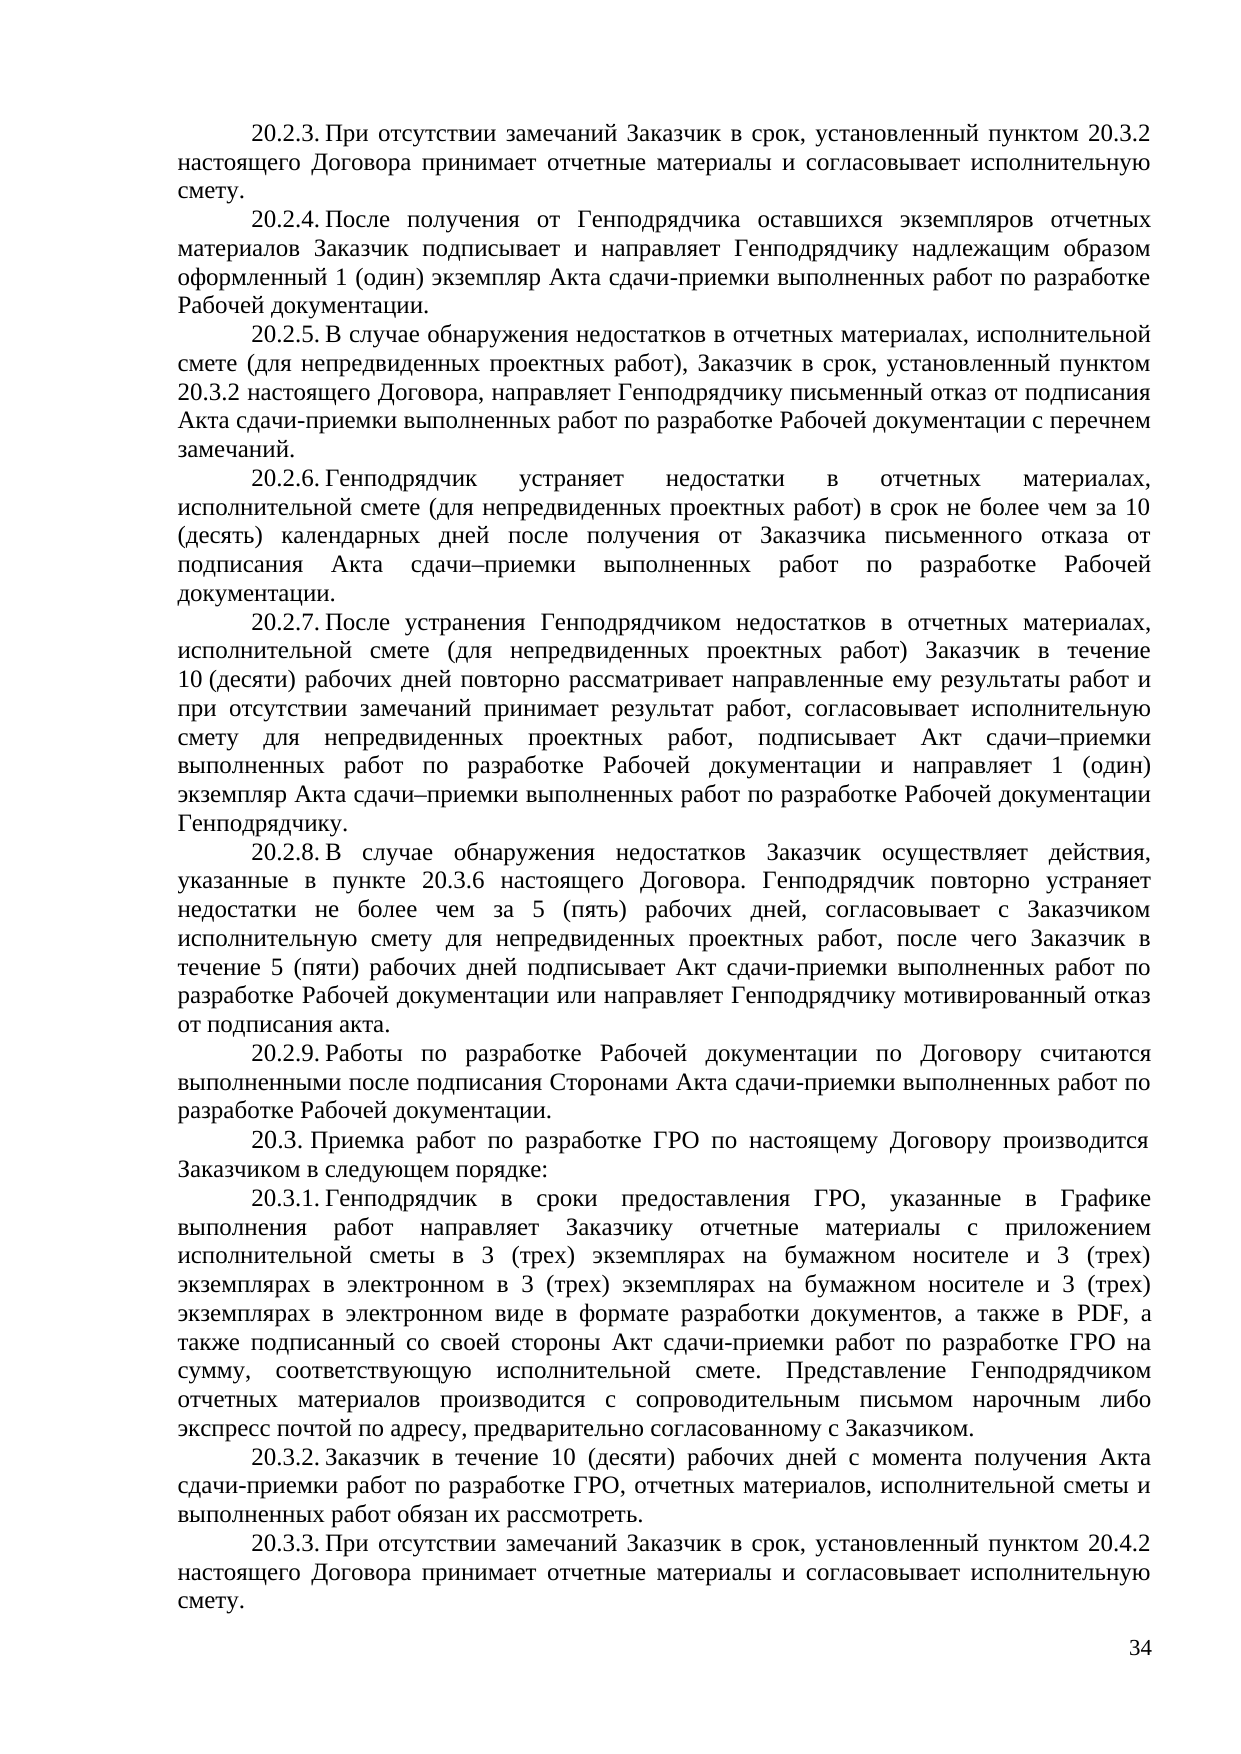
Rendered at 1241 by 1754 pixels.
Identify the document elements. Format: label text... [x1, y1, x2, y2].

list Приемка работ по разработке ГРО по настоящему Договору производится Заказчиком в следующем порядке: [177, 1124, 1150, 1183]
list Генподрядчик устраняет недостатки в отчетных материалах, исполнительной смете (для непредвиденных проектных работ) в срок не более чем за 10 (десять) календарных дней после получения от Заказчика письменного отказа от подписания Акта сдачи–приемки выполненных работ по разработке Рабочей документации. [177, 463, 1152, 607]
list После устранения Генподрядчиком недостатков в отчетных материалах, исполнительной смете (для непредвиденных проектных работ) Заказчик в течение 10 (десяти) рабочих дней повторно рассматривает направленные ему результаты работ и при отсутствии замечаний принимает результат работ, согласовывает исполнительную смету для непредвиденных проектных работ, подписывает Акт сдачи–приемки выполненных работ по разработке Рабочей документации и направляет 1 (один) экземпляр Акта сдачи–приемки выполненных работ по разработке Рабочей документации Генподрядчику. [177, 607, 1152, 837]
list Генподрядчик в сроки предоставления ГРО, указанные в Графике выполнения работ направляет Заказчику отчетные материалы с приложением исполнительной сметы в 3 (трех) экземплярах на бумажном носителе и 3 (трех) экземплярах в электронном в 3 (трех) экземплярах на бумажном носителе и 3 (трех) экземплярах в электронном виде в формате разработки документов, а также в PDF, а также подписанный со своей стороны Акт сдачи-приемки работ по разработке ГРО на сумму, соответствующую исполнительной смете. Представление Генподрядчиком отчетных материалов производится с сопроводительным письмом нарочным либо экспресс почтой по адресу, предварительно согласованному с Заказчиком. [177, 1183, 1152, 1442]
list В случае обнаружения недостатков Заказчик осуществляет действия, указанные в пункте 20.3.6 настоящего Договора. Генподрядчик повторно устраняет недостатки не более чем за 5 (пять) рабочих дней, согласовывает с Заказчиком исполнительную смету для непредвиденных проектных работ, после чего Заказчик в течение 5 (пяти) рабочих дней подписывает Акт сдачи-приемки выполненных работ по разработке Рабочей документации или направляет Генподрядчику мотивированный отказ от подписания акта. [177, 837, 1152, 1038]
list Заказчик в течение 10 (десяти) рабочих дней с момента получения Акта сдачи-приемки работ по разработке ГРО, отчетных материалов, исполнительной сметы и выполненных работ обязан их рассмотреть. [177, 1442, 1152, 1528]
list При отсутствии замечаний Заказчик в срок, установленный пунктом 20.3.2 настоящего Договора принимает отчетные материалы и согласовывает исполнительную смету. [177, 118, 1152, 204]
list В случае обнаружения недостатков в отчетных материалах, исполнительной смете (для непредвиденных проектных работ), Заказчик в срок, установленный пунктом 20.3.2 настоящего Договора, направляет Генподрядчику письменный отказ от подписания Акта сдачи-приемки выполненных работ по разработке Рабочей документации с перечнем замечаний. [177, 319, 1152, 463]
list Работы по разработке Рабочей документации по Договору считаются выполненными после подписания Сторонами Акта сдачи-приемки выполненных работ по разработке Рабочей документации. [177, 1038, 1152, 1124]
list При отсутствии замечаний Заказчик в срок, установленный пунктом 20.4.2 настоящего Договора принимает отчетные материалы и согласовывает исполнительную смету. [177, 1528, 1152, 1614]
list После получения от Генподрядчика оставшихся экземпляров отчетных материалов Заказчик подписывает и направляет Генподрядчику надлежащим образом оформленный 1 (один) экземпляр Акта сдачи-приемки выполненных работ по разработке Рабочей документации. [177, 204, 1152, 319]
